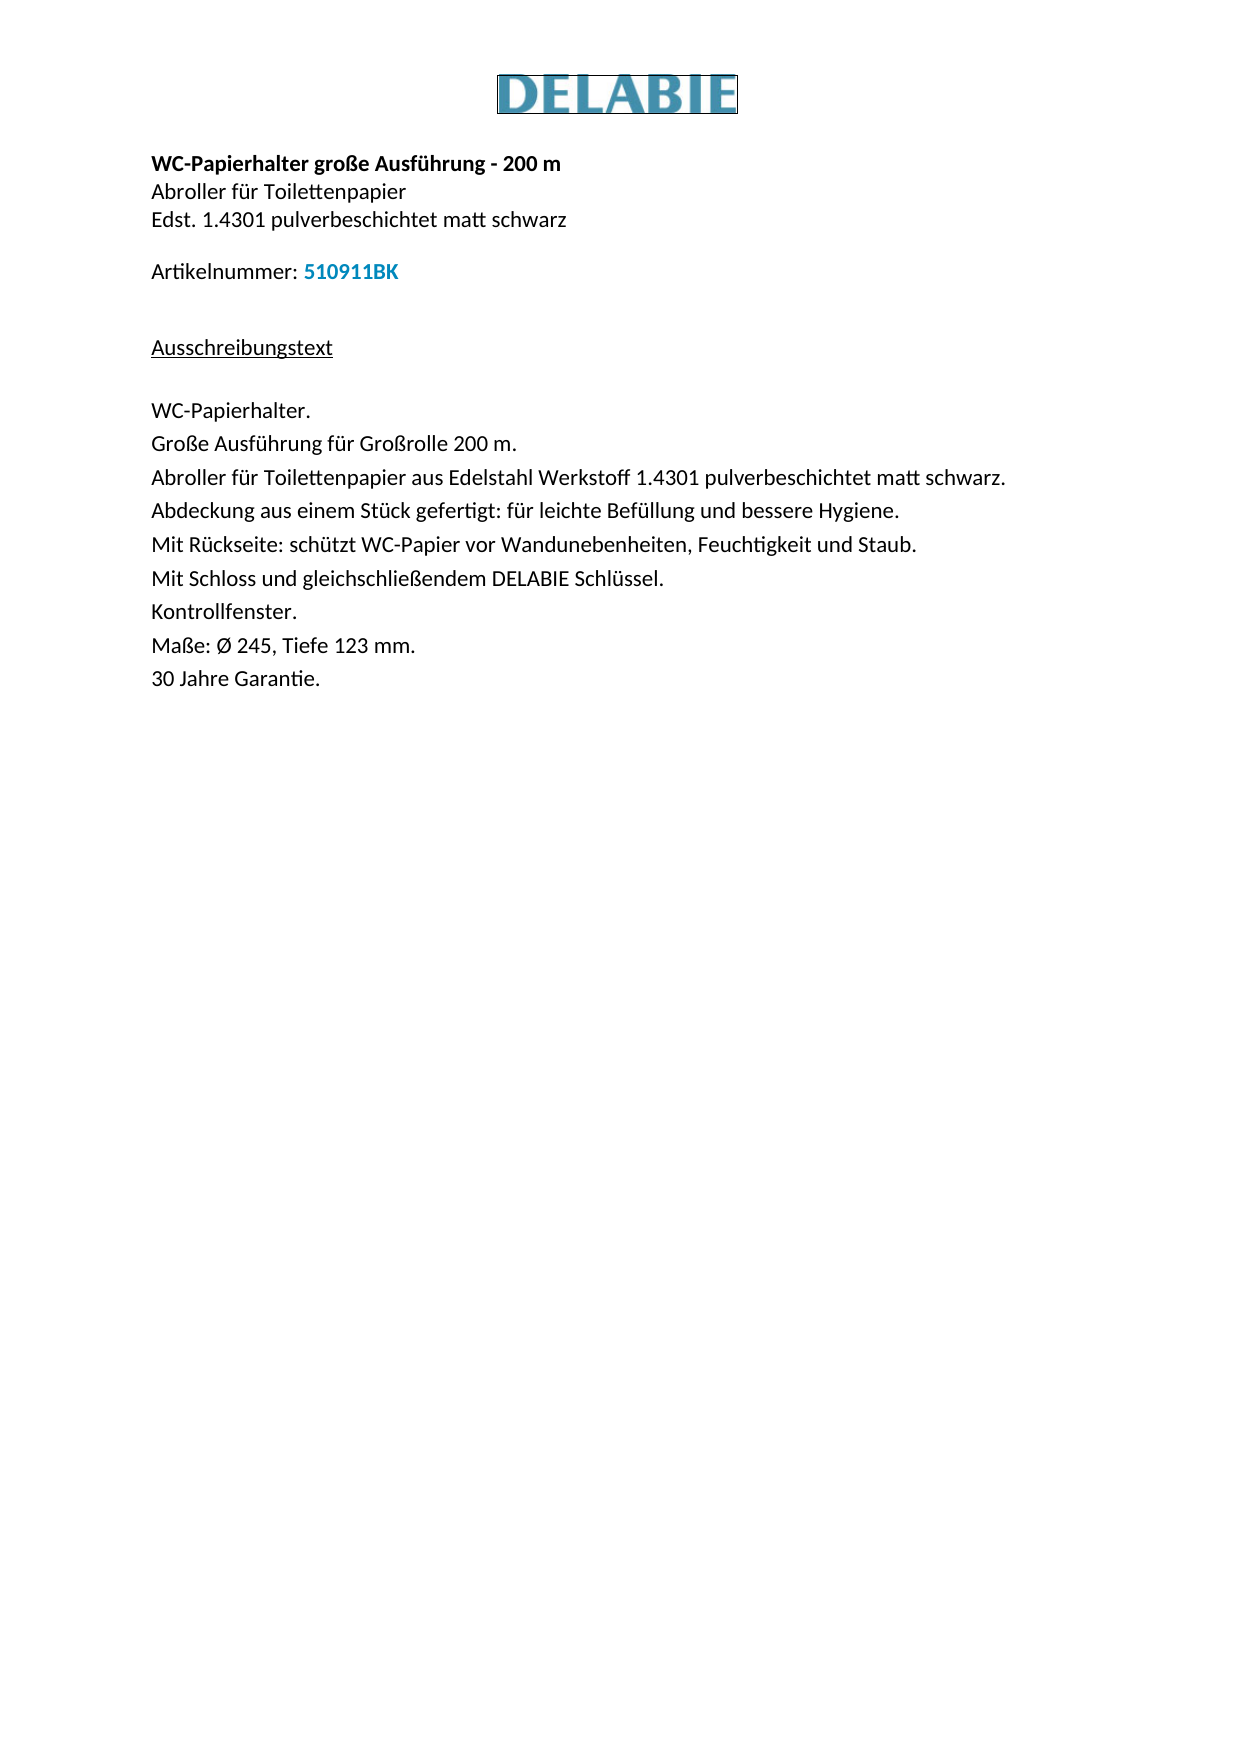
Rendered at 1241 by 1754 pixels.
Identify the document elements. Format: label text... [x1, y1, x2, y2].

text Abroller für Toilettenpapier aus Edelstahl Werkstoff 1.4301 pulverbeschichtet matt schwarz. [151, 463, 1084, 491]
text 30 Jahre Garantie. [151, 664, 1084, 692]
text WC-Papierhalter. [151, 396, 1084, 424]
text WC-Papierhalter große Ausführung - 200 m [151, 149, 1084, 177]
text Artikelnummer: 510911BK [151, 257, 1084, 285]
text Mit Schloss und gleichschließendem DELABIE Schlüssel. [151, 564, 1084, 592]
text Mit Rückseite: schützt WC-Papier vor Wandunebenheiten, Feuchtigkeit und Staub. [151, 530, 1084, 558]
text Ausschreibungstext [151, 333, 1084, 361]
text Große Ausführung für Großrolle 200 m. [151, 429, 1084, 458]
text Edst. 1.4301 pulverbeschichtet matt schwarz [151, 205, 1084, 233]
picture [498, 76, 737, 113]
text Abdeckung aus einem Stück gefertigt: für leichte Befüllung und bessere Hygiene. [151, 497, 1084, 525]
text Maße: Ø 245, Tiefe 123 mm. [151, 631, 1084, 659]
text Kontrollfenster. [151, 597, 1084, 625]
text Abroller für Toilettenpapier [151, 177, 1084, 205]
